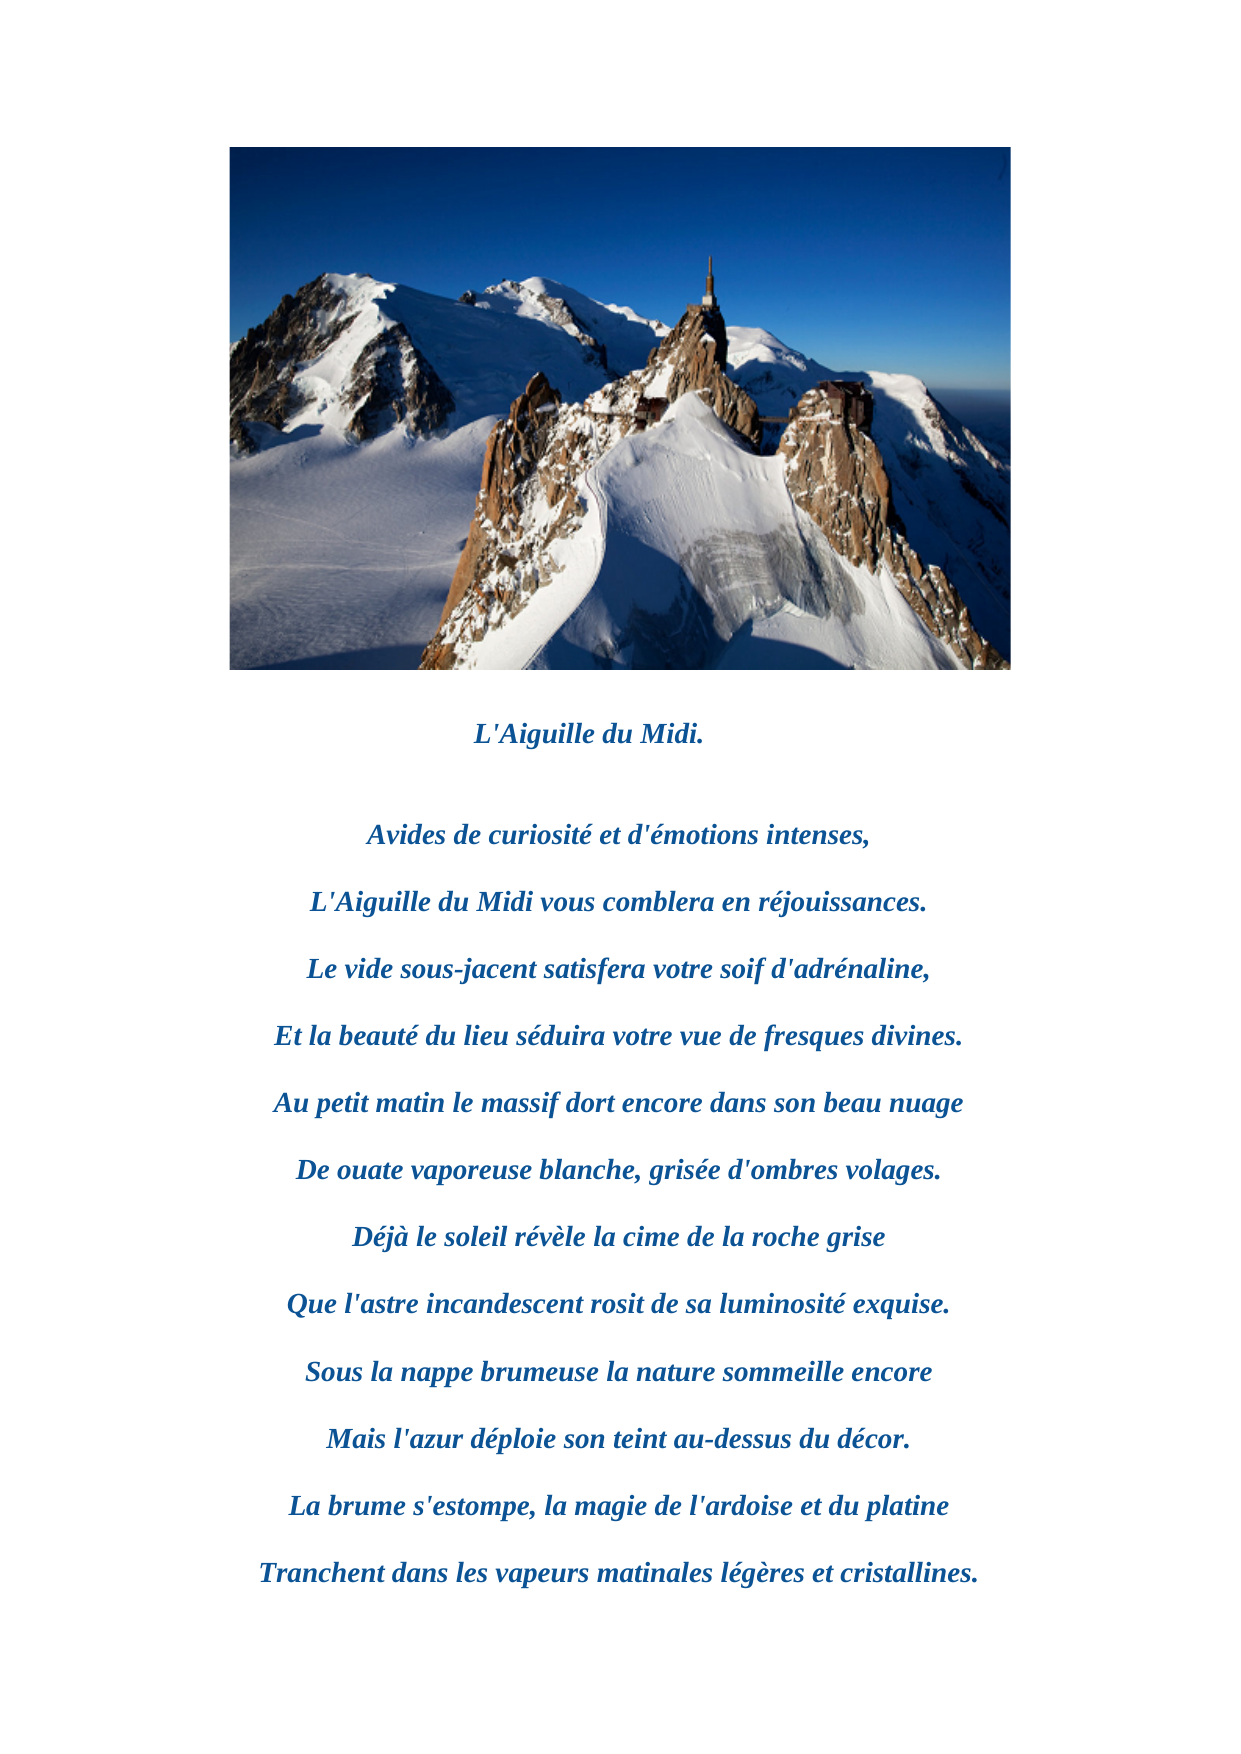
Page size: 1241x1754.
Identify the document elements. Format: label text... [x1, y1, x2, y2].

text Et la beauté du lieu séduira votre vue de fresques divines. [148, 1018, 1093, 1052]
text Sous la nappe brumeuse la nature sommeille encore [148, 1354, 1093, 1387]
text Que l'astre incandescent rosit de sa luminosité exquise. [148, 1287, 1093, 1320]
text La brume s'estompe, la magie de l'ardoise et du platine [148, 1488, 1093, 1521]
text Au petit matin le massif dort encore dans son beau nuage [148, 1085, 1093, 1119]
text L'Aiguille du Midi. [148, 716, 1093, 750]
text L'Aiguille du Midi vous comblera en réjouissances. [148, 884, 1093, 918]
text Le vide sous-jacent satisfera votre soif d'adrénaline, [148, 951, 1093, 985]
text Tranchent dans les vapeurs matinales légères et cristallines. [148, 1555, 1093, 1588]
text Déjà le soleil révèle la cime de la roche grise [148, 1219, 1093, 1253]
picture [229, 147, 1011, 670]
text Avides de curiosité et d'émotions intenses, [148, 817, 1093, 851]
text Mais l'azur déploie son teint au-dessus du décor. [148, 1421, 1093, 1454]
text De ouate vaporeuse blanche, grisée d'ombres volages. [148, 1152, 1093, 1186]
